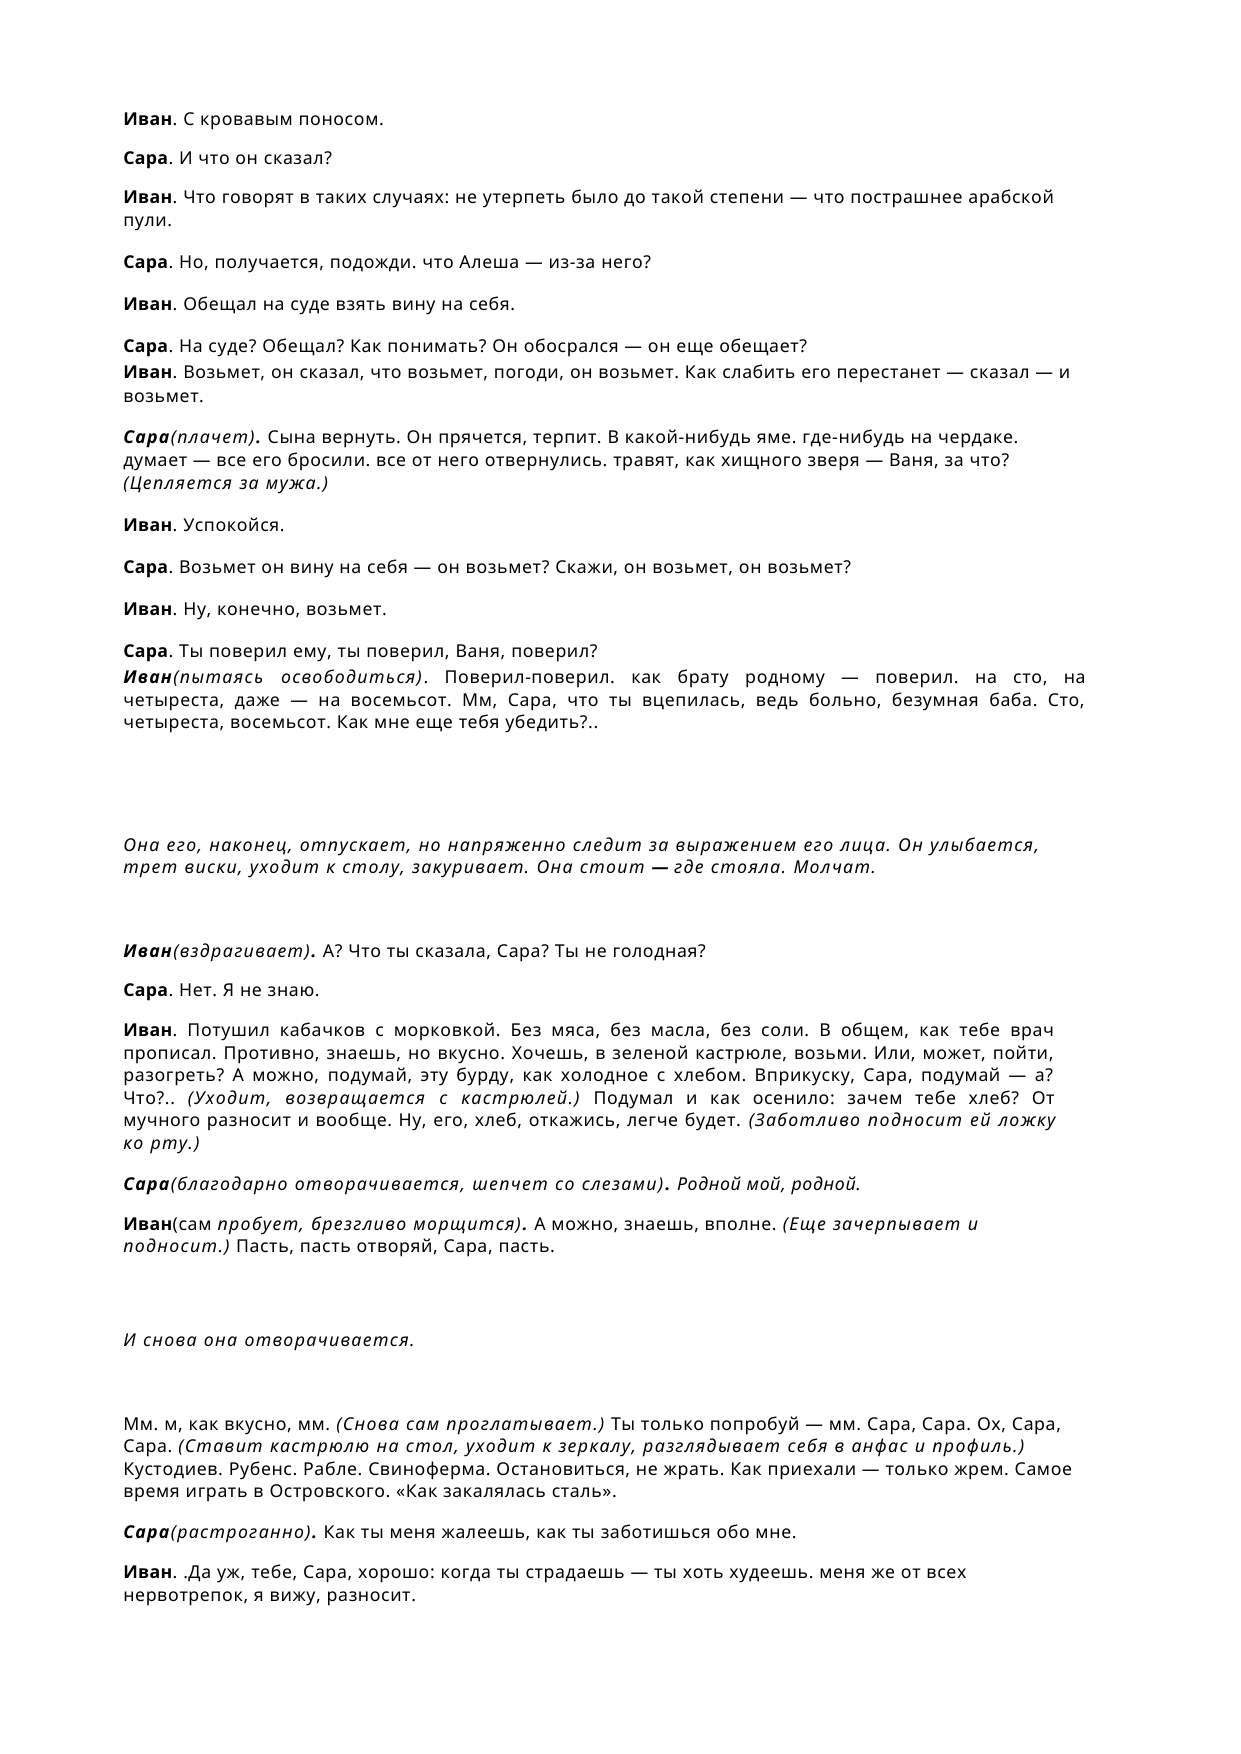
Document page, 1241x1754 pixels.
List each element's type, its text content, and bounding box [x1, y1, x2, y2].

text Иван. С кровавым поносом. [123, 111, 1122, 129]
text Иван(вздрагивает). А? Что ты сказала, Сара? Ты не голодная? [123, 943, 1122, 961]
text Иван. Обещал на суде взять вину на себя. [123, 277, 1122, 319]
text Иван. Возьмет, он сказал, что возьмет, погоди, он возьмет. Как слабить его перестанет — сказал — и возьмет. [123, 361, 1087, 407]
text Иван(сам пробует, брезгливо морщится). А можно, знаешь, вполне. (Еще зачерпывает и подносит.) Пасть, пасть отворяй, Сара, пасть. [123, 1213, 1087, 1257]
text Иван. Потушил кабачков с морковкой. Без мяса, без масла, без соли. В общем, как тебе врач прописал. Противно, знаешь, но вкусно. Хочешь, в зеленой кастрюле, возьми. Или, может, пойти, разогреть? А можно, подумай, эту бурду, как холодное с хлебом. Вприкуску, Сара, подумай — а? Что?.. (Уходит, возвращается с кастрюлей.) Подумал и как осенило: зачем тебе хлеб? От мучного разносит и вообще. Ну, его, хлеб, откажись, легче будет. (Заботливо подносит ей ложку ко рту.) [123, 1019, 1055, 1154]
text Иван. .Да уж, тебе, Сара, хорошо: когда ты страдаешь — ты хоть худеешь. меня же от всех нервотрепок, я вижу, разносит. [123, 1560, 1087, 1606]
text Сара(благодарно отворачивается, шепчет со слезами). Родной мой, родной. [123, 1176, 1122, 1194]
text Сара. Нет. Я не знаю. [123, 982, 1122, 1000]
text Сара. Но, получается, подожди. что Алеша — из-за него? [123, 235, 1122, 277]
text И снова она отворачивается. [123, 1332, 415, 1350]
text Сара. Возьмет он вину на себя — он возьмет? Скажи, он возьмет, он возьмет? [123, 540, 1122, 582]
text Иван. Ну, конечно, возьмет. [123, 582, 1122, 624]
text Сара. Ты поверил ему, ты поверил, Ваня, поверил? [123, 624, 1122, 666]
text Иван(пытаясь освободиться). Поверил-поверил. как брату родному — поверил. на сто, на четыреста, даже — на восемьсот. Мм, Сара, что ты вцепилась, ведь больно, безумная баба. Сто, четыреста, восемьсот. Как мне еще тебя убедить?.. [123, 666, 1087, 733]
text Сара. На суде? Обещал? Как понимать? Он обосрался — он еще обещает? [123, 319, 1122, 361]
text Мм. м, как вкусно, мм. (Снова сам проглатывает.) Ты только попробуй — мм. Сара, Сара. Ох, Сара, Сара. (Ставит кастрюлю на стол, уходит к зеркалу, разглядывает себя в анфас и профиль.) Кустодиев. Рубенс. Рабле. Свиноферма. Остановиться, не жрать. Как приехали — только жрем. Самое время играть в Островского. «Как закалялась сталь». [123, 1412, 1087, 1502]
text Иван. Что говорят в таких случаях: не утерпеть было до такой степени — что пострашнее арабской пули. [123, 185, 1087, 231]
text Сара(растроганно). Как ты меня жалеешь, как ты заботишься обо мне. [123, 1525, 1122, 1542]
text Иван. Успокойся. [123, 498, 1122, 540]
text Сара(плачет). Сына вернуть. Он прячется, терпит. В какой-нибудь яме. где-нибудь на чердаке. думает — все его бросили. все от него отвернулись. травят, как хищного зверя — Ваня, за что? (Цепляется за мужа.) [123, 425, 1087, 494]
text Она его, наконец, отпускает, но напряженно следит за выражением его лица. Он улыбается, трет виски, уходит к столу, закуривает. Она стоит — где стояла. Молчат. [123, 833, 1087, 879]
text Сара. И что он сказал? [123, 150, 1122, 168]
